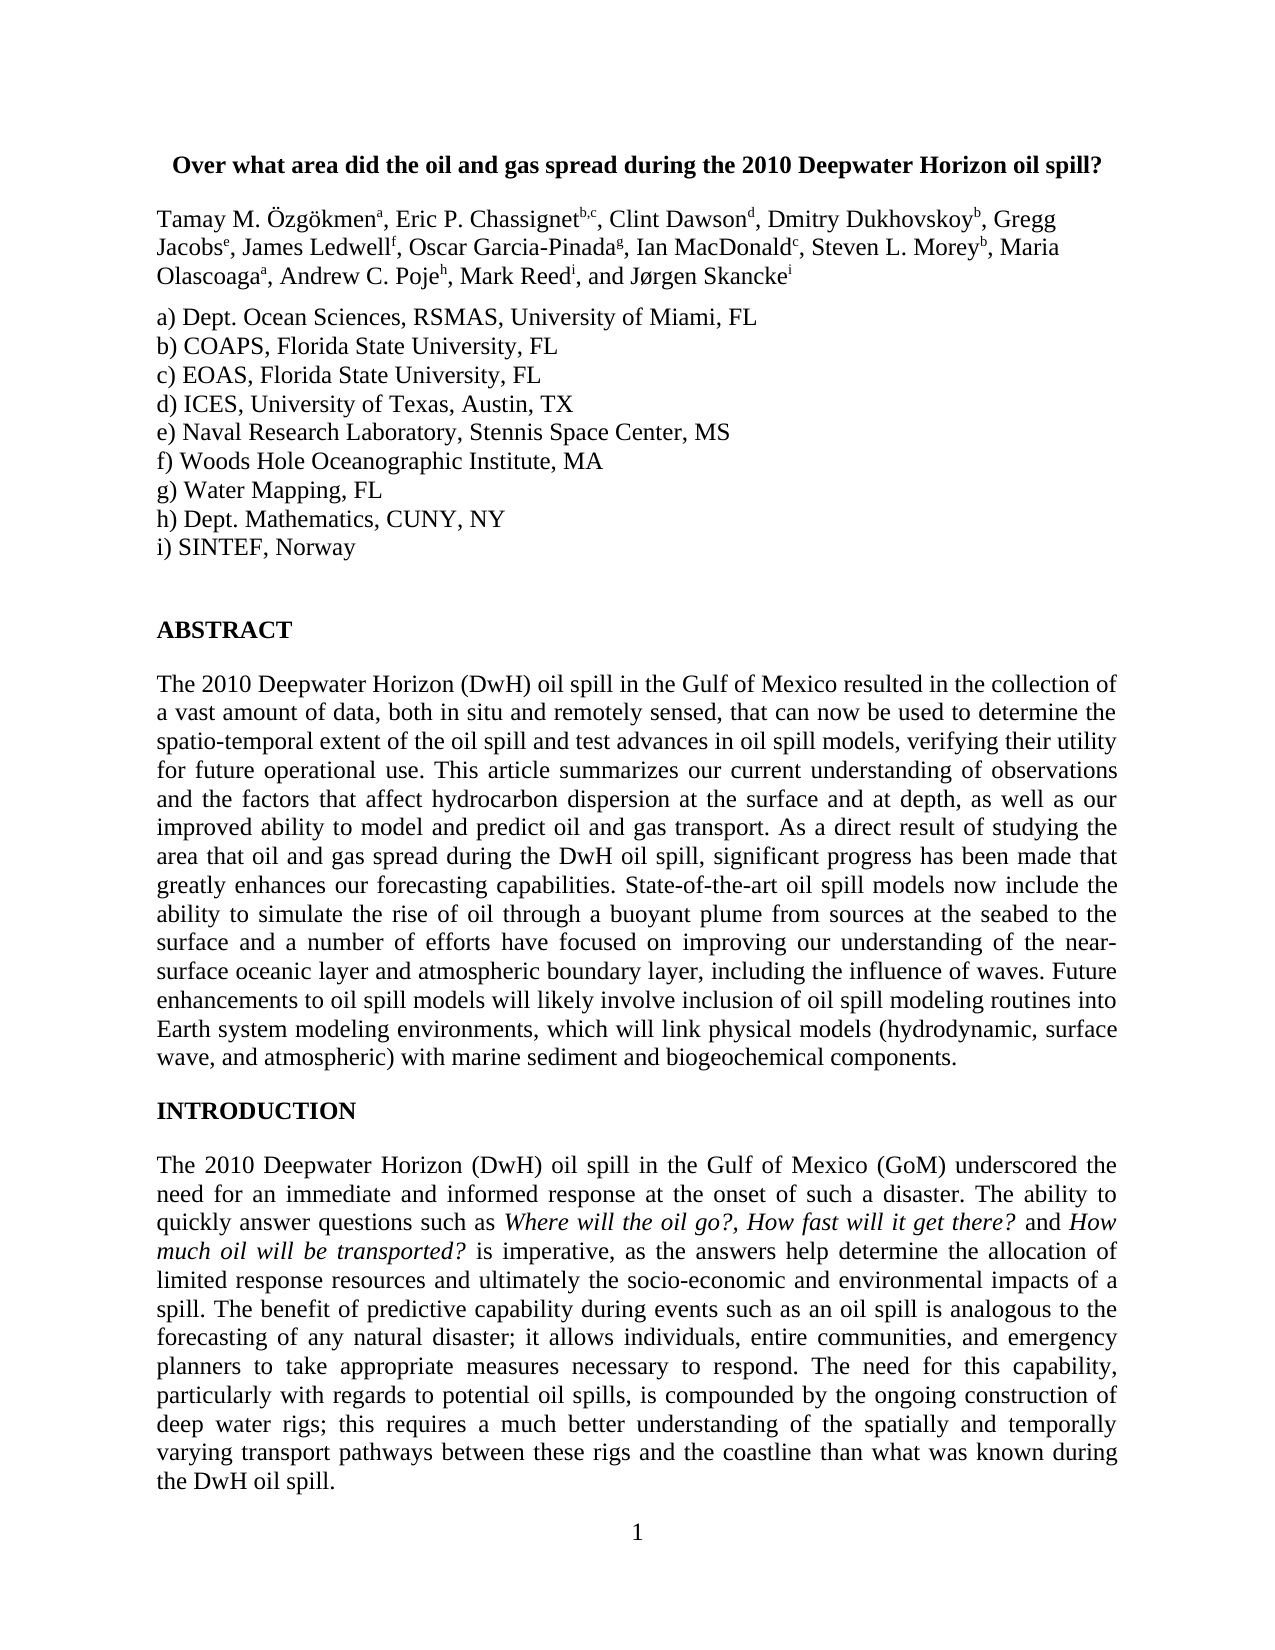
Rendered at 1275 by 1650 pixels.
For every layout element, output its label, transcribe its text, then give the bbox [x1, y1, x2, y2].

text d) ICES, University of Texas, Austin, TX [156, 389, 1118, 417]
text a) Dept. Ocean Sciences, RSMAS, University of Miami, FL [156, 302, 1118, 331]
text ABSTRACT [156, 615, 1118, 644]
text f) Woods Hole Oceanographic Institute, MA [156, 446, 1118, 475]
text c) EOAS, Florida State University, FL [156, 360, 1118, 389]
text h) Dept. Mathematics, CUNY, NY [156, 504, 1118, 532]
text b) COAPS, Florida State University, FL [156, 331, 1118, 360]
text INTRODUCTION [156, 1096, 1118, 1125]
text g) Water Mapping, FL [156, 475, 1118, 504]
text Over what area did the oil and gas spread during the 2010 Deepwater Horizon oil spill? [156, 150, 1118, 179]
text e) Naval Research Laboratory, Stennis Space Center, MS [156, 417, 1118, 446]
text The 2010 Deepwater Horizon (DwH) oil spill in the Gulf of Mexico (GoM) underscored the need for an immediate and informed response at the onset of such a disaster. The ability to quickly answer questions such as Where will the oil go?, How fast will it get there? and How much oil will be transported? is imperative, as the answers help determine the allocation of limited response resources and ultimately the socio-economic and environmental impacts of a spill. The benefit of predictive capability during events such as an oil spill is analogous to the forecasting of any natural disaster; it allows individuals, entire communities, and emergency planners to take appropriate measures necessary to respond. The need for this capability, particularly with regards to potential oil spills, is compounded by the ongoing construction of deep water rigs; this requires a much better understanding of the spatially and temporally varying transport pathways between these rigs and the coastline than what was known during the DwH oil spill. [156, 1150, 1118, 1495]
text Tamay M. Özgökmena, Eric P. Chassignetb,c, Clint Dawsond, Dmitry Dukhovskoyb, Gregg Jacobse, James Ledwellf, Oscar Garcia-Pinadag, Ian MacDonaldc, Steven L. Moreyb, Maria Olascoagaa, Andrew C. Pojeh, Mark Reedi, and Jørgen Skanckei [156, 204, 1118, 290]
text The 2010 Deepwater Horizon (DwH) oil spill in the Gulf of Mexico resulted in the collection of a vast amount of data, both in situ and remotely sensed, that can now be used to determine the spatio-temporal extent of the oil spill and test advances in oil spill models, verifying their utility for future operational use. This article summarizes our current understanding of observations and the factors that affect hydrocarbon dispersion at the surface and at depth, as well as our improved ability to model and predict oil and gas transport. As a direct result of studying the area that oil and gas spread during the DwH oil spill, significant progress has been made that greatly enhances our forecasting capabilities. State-of-the-art oil spill models now include the ability to simulate the rise of oil through a buoyant plume from sources at the seabed to the surface and a number of efforts have focused on improving our understanding of the near-surface oceanic layer and atmospheric boundary layer, including the influence of waves. Future enhancements to oil spill models will likely involve inclusion of oil spill modeling routines into Earth system modeling environments, which will link physical models (hydrodynamic, surface wave, and atmospheric) with marine sediment and biogeochemical components. [156, 669, 1118, 1071]
text i) SINTEF, Norway [156, 532, 1118, 561]
